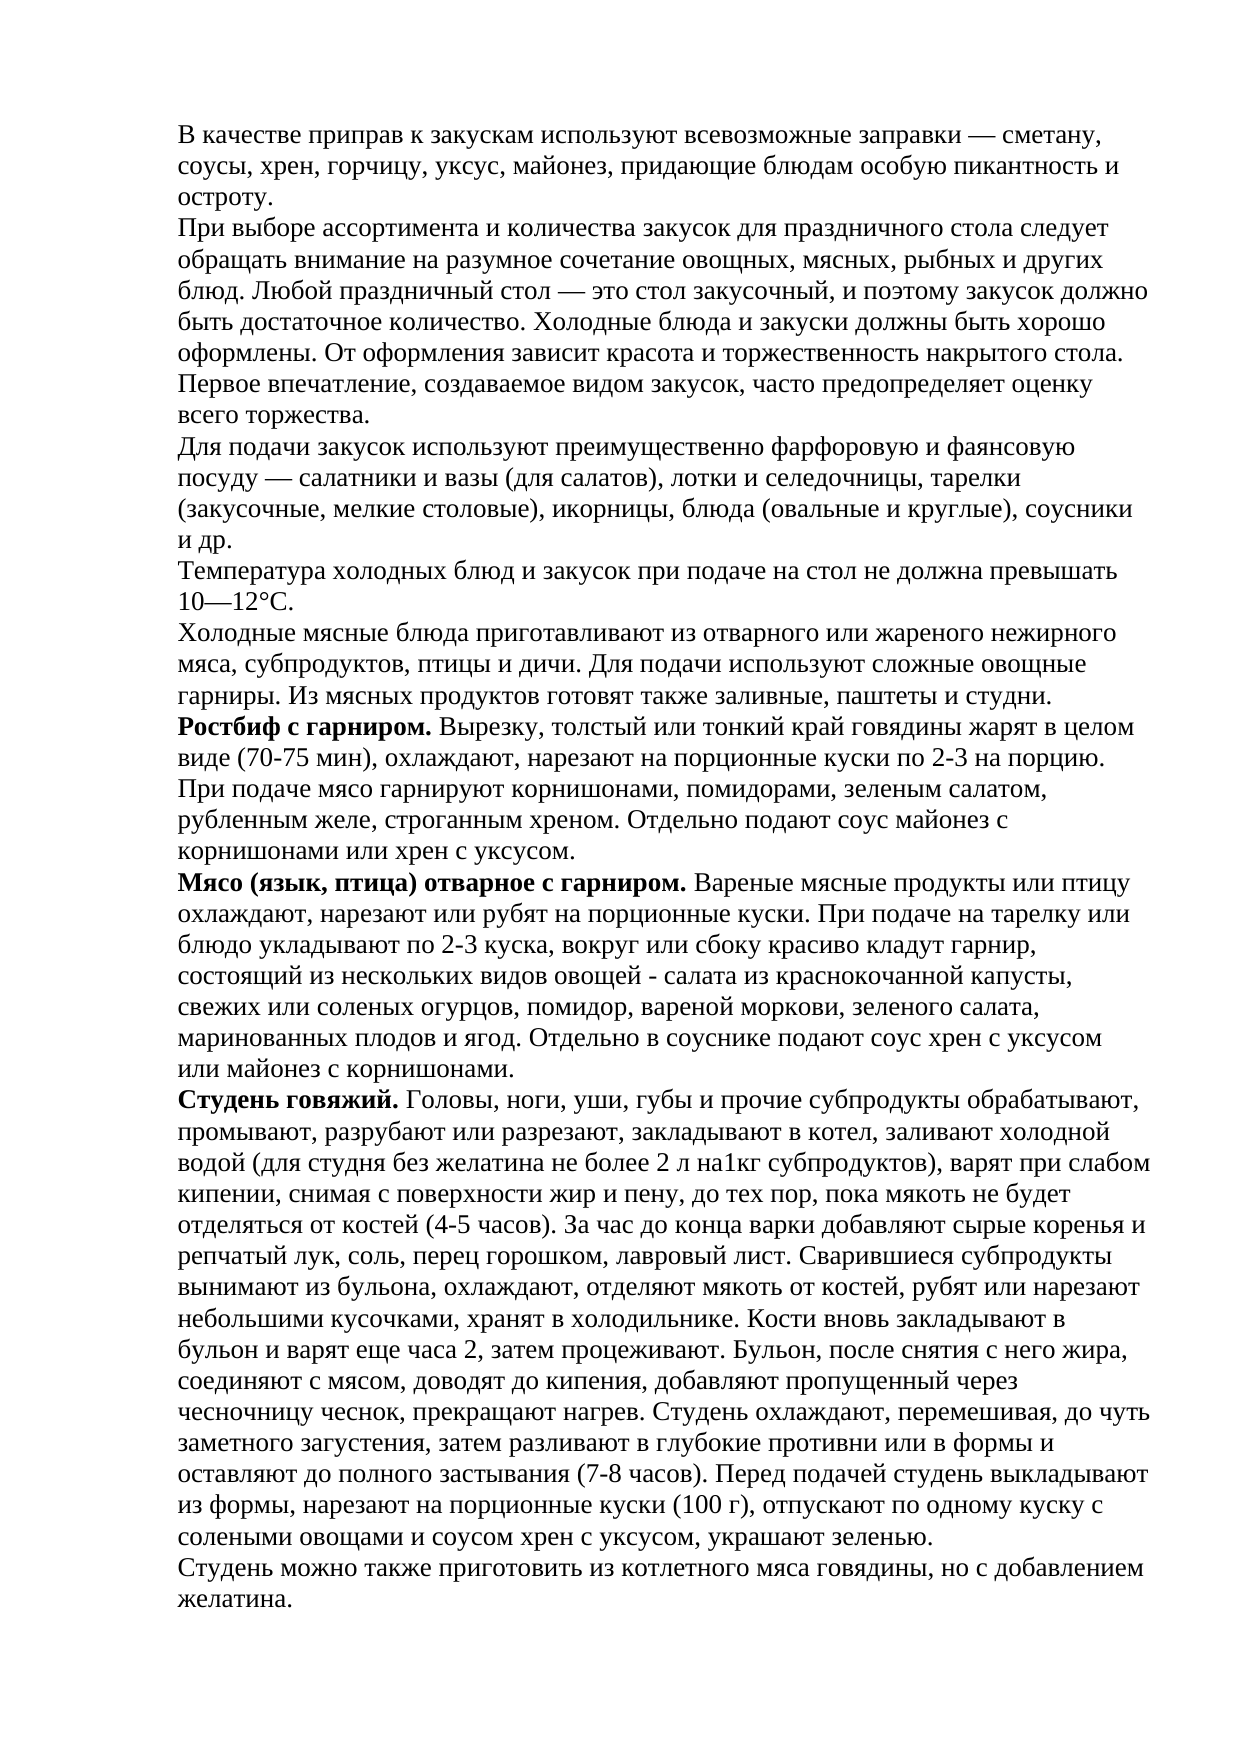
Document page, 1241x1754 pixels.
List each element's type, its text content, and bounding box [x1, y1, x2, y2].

text Холодные мясные блюда приготавливают из отварного или жареного нежирного мяса, субпродуктов, птицы и дичи. Для подачи используют сложные овощные гарниры. Из мясных продуктов готовят также заливные, паштеты и студни. [177, 616, 1152, 710]
text Температура холодных блюд и закусок при подаче на стол не должна превышать 10—12°С. [177, 554, 1152, 616]
text Студень говяжий. Головы, ноги, уши, губы и прочие субпродукты обрабатывают, промывают, разрубают или разрезают, закладывают в котел, заливают холодной водой (для студня без желатина не более 2 л на1кг субпродуктов), варят при слабом кипении, снимая с поверхности жир и пену, до тех пор, пока мякоть не будет отделяться от костей (4-5 часов). За час до конца варки добавляют сырые коренья и репчатый лук, соль, перец горошком, лавровый лист. Сварившиеся субпродукты вынимают из бульона, охлаждают, отделяют мякоть от костей, рубят или нарезают небольшими кусочками, хранят в холодильнике. Кости вновь закладывают в бульон и варят еще часа 2, затем процеживают. Бульон, после снятия с него жира, соединяют с мясом, доводят до кипения, добавляют пропущенный через чесночницу чеснок, прекращают нагрев. Студень охлаждают, перемешивая, до чуть заметного загустения, затем разливают в глубокие противни или в формы и оставляют до полного застывания (7-8 часов). Перед подачей студень выкладывают из формы, нарезают на порционные куски (100 г), отпускают по одному куску с солеными овощами и соусом хрен с уксусом, украшают зеленью. [177, 1084, 1152, 1551]
text Для подачи закусок используют преимущественно фарфоровую и фаянсовую посуду — салатники и вазы (для салатов), лотки и селедочницы, тарелки (закусочные, мелкие столовые), икорницы, блюда (овальные и круглые), соусники и др. [177, 429, 1152, 554]
text При выборе ассортимента и количества закусок для праздничного стола следует обращать внимание на разумное сочетание овощных, мясных, рыбных и других блюд. Любой праздничный стол — это стол закусочный, и поэтому закусок должно быть достаточное количество. Холодные блюда и закуски должны быть хорошо оформлены. От оформления зависит красота и торжественность накрытого стола. Первое впечатление, создаваемое видом закусок, часто предопределяет оценку всего торжества. [177, 212, 1152, 429]
text Студень можно также приготовить из котлетного мяса говядины, но с добавлением желатина. [177, 1551, 1152, 1613]
text В качестве приправ к закускам используют всевозможные заправки — сметану, соусы, хрен, горчицу, уксус, майонез, придающие блюдам особую пикантность и остроту. [177, 118, 1152, 212]
text Мясо (язык, птица) отварное с гарниром. Вареные мясные продукты или птицу охлаждают, нарезают или рубят на порционные куски. При подаче на тарелку или блюдо укладывают по 2-3 куска, вокруг или сбоку красиво кладут гарнир, состоящий из нескольких видов овощей - салата из краснокочанной капусты, свежих или соленых огурцов, помидор, вареной моркови, зеленого салата, маринованных плодов и ягод. Отдельно в соуснике подают соус хрен с уксусом или майонез с корнишонами. [177, 866, 1152, 1084]
text Ростбиф с гарниром. Вырезку, толстый или тонкий край говядины жарят в целом виде (70-75 мин), охлаждают, нарезают на порционные куски по 2-3 на порцию. При подаче мясо гарнируют корнишонами, помидорами, зеленым салатом, рубленным желе, строганным хреном. Отдельно подают соус майонез с корнишонами или хрен с уксусом. [177, 710, 1152, 866]
